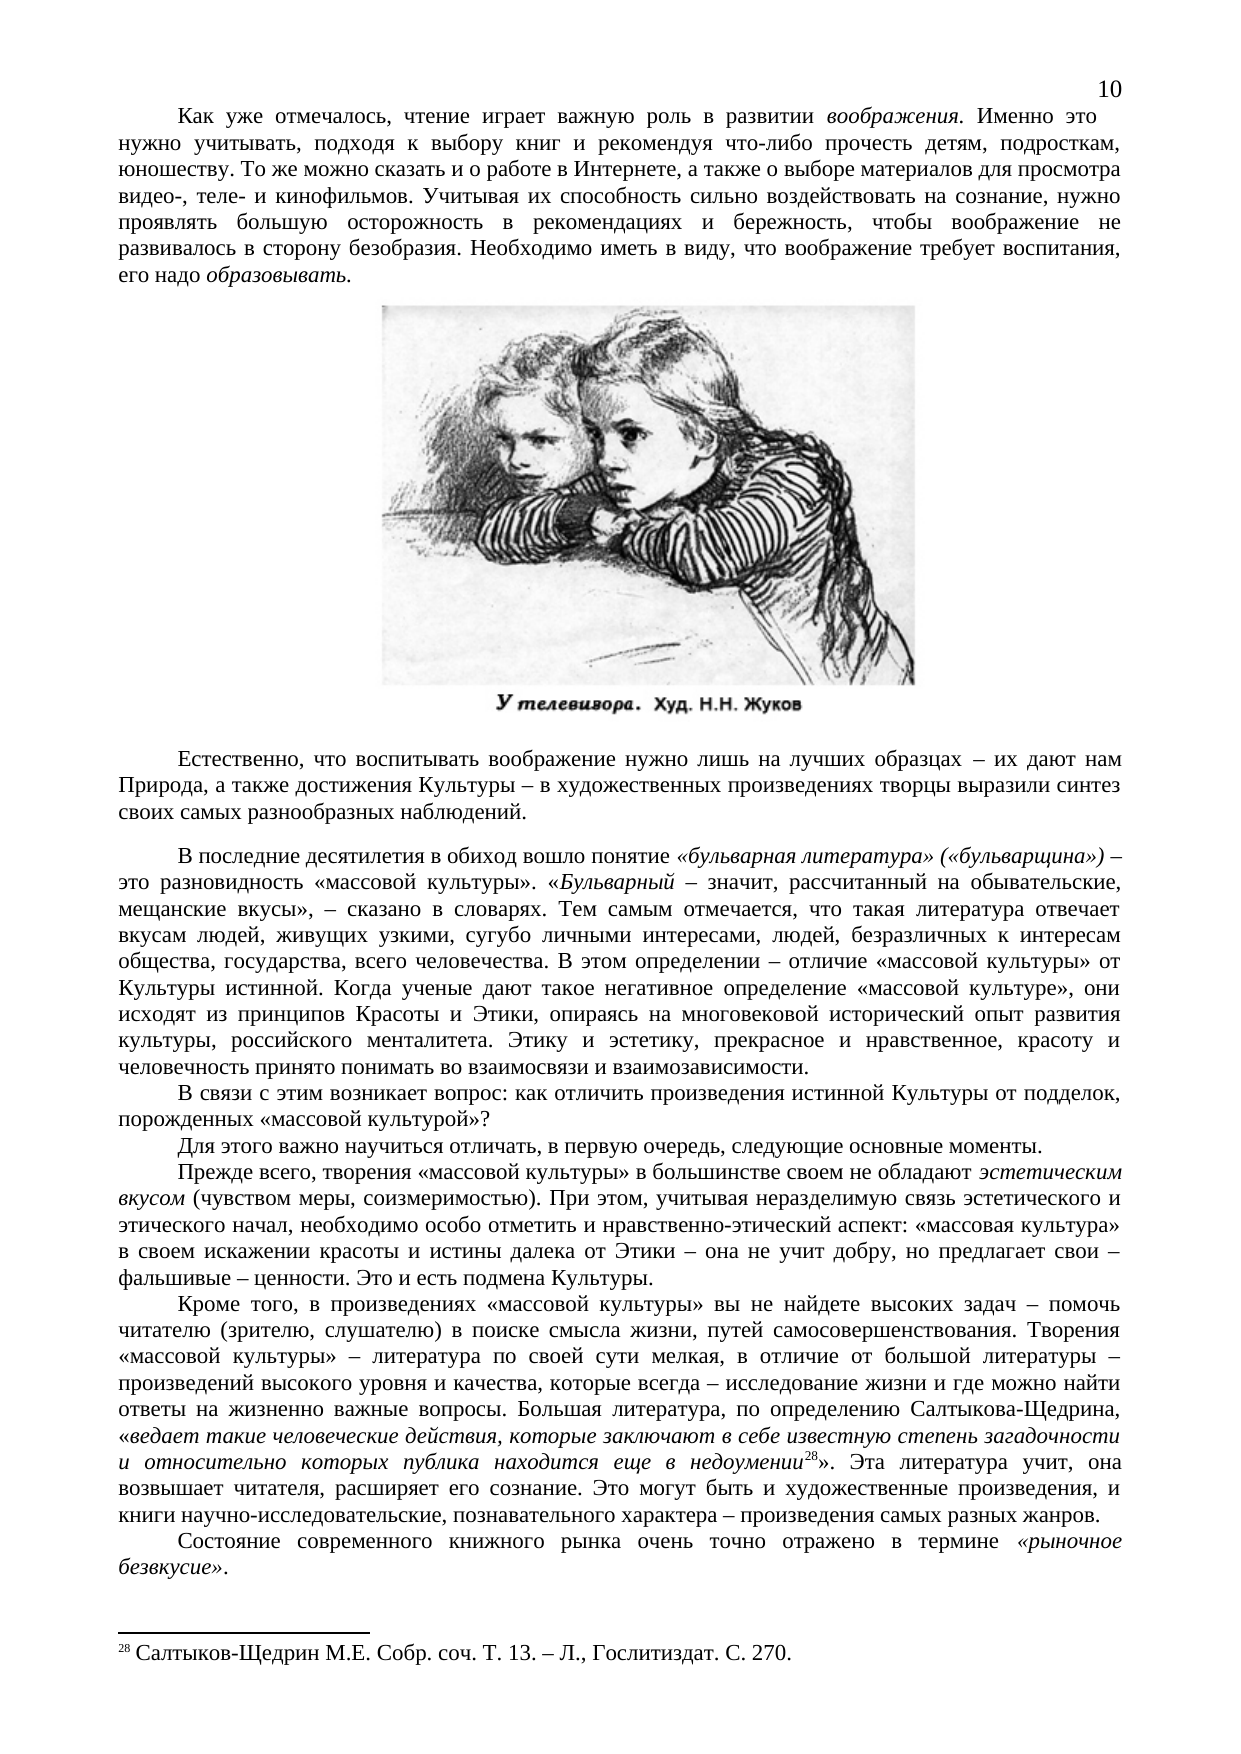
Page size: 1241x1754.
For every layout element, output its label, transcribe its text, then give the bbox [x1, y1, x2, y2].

text Как уже отмечалось, чтение играет важную роль в развитии воображения. Именно это нужно учитывать, подходя к выбору книг и рекомендуя что-либо прочесть детям, подросткам, юношеству. То же можно сказать и о работе в Интернете, а также о выборе материалов для просмотра видео-, теле- и кинофильмов. Учитывая их способность сильно воздействовать на сознание, нужно проявлять большую осторожность в рекомендациях и бережность, чтобы воображение не развивалось в сторону безобразия. Необходимо иметь в виду, что воображение требует воспитания, его надо образовывать. [118, 103, 1122, 287]
picture [364, 287, 935, 722]
text Прежде всего, творения «массовой культуры» в большинстве своем не обладают эстетическим вкусом (чувством меры, соизмеримостью). При этом, учитывая неразделимую связь эстетического и этического начал, необходимо особо отметить и нравственно-этический аспект: «массовая культура» в своем искажении красоты и истины далека от Этики – она не учит добру, но предлагает свои – фальшивые – ценности. Это и есть подмена Культуры. [118, 1158, 1122, 1290]
text Естественно, что воспитывать воображение нужно лишь на лучших образцах – их дают нам Природа, а также достижения Культуры – в художественных произведениях творцы выразили синтез своих самых разнообразных наблюдений. [118, 745, 1122, 824]
text В связи с этим возникает вопрос: как отличить произведения истинной Культуры от подделок, порожденных «массовой культурой»? [118, 1079, 1122, 1132]
text В последние десятилетия в обиход вошло понятие «бульварная литература» («бульварщина») – это разновидность «массовой культуры». «Бульварный – значит, рассчитанный на обывательские, мещанские вкусы», – сказано в словарях. Тем самым отмечается, что такая литература отвечает вкусам людей, живущих узкими, сугубо личными интересами, людей, безразличных к интересам общества, государства, всего человечества. В этом определении – отличие «массовой культуры» от Культуры истинной. Когда ученые дают такое негативное определение «массовой культуре», они исходят из принципов Красоты и Этики, опираясь на многовековой исторический опыт развития культуры, российского менталитета. Этику и эстетику, прекрасное и нравственное, красоту и человечность принято понимать во взаимосвязи и взаимозависимости. [118, 842, 1122, 1079]
text Кроме того, в произведениях «массовой культуры» вы не найдете высоких задач – помочь читателю (зрителю, слушателю) в поиске смысла жизни, путей самосовершенствования. Творения «массовой культуры» – литература по своей сути мелкая, в отличие от большой литературы – произведений высокого уровня и качества, которые всегда – исследование жизни и где можно найти ответы на жизненно важные вопросы. Большая литература, по определению Салтыкова-Щедрина, «ведает такие человеческие действия, которые заключают в себе известную степень загадочности и относительно которых публика находится еще в недоумении». Эта литература учит, она возвышает читателя, расширяет его сознание. Это могут быть и художественные произведения, и книги научно-исследовательские, познавательного характера – произведения самых разных жанров. [118, 1290, 1122, 1527]
text Для этого важно научиться отличать, в первую очередь, следующие основные моменты. [118, 1132, 1122, 1158]
text Состояние современного книжного рынка очень точно отражено в термине «рыночное безвкусие». [118, 1527, 1122, 1580]
